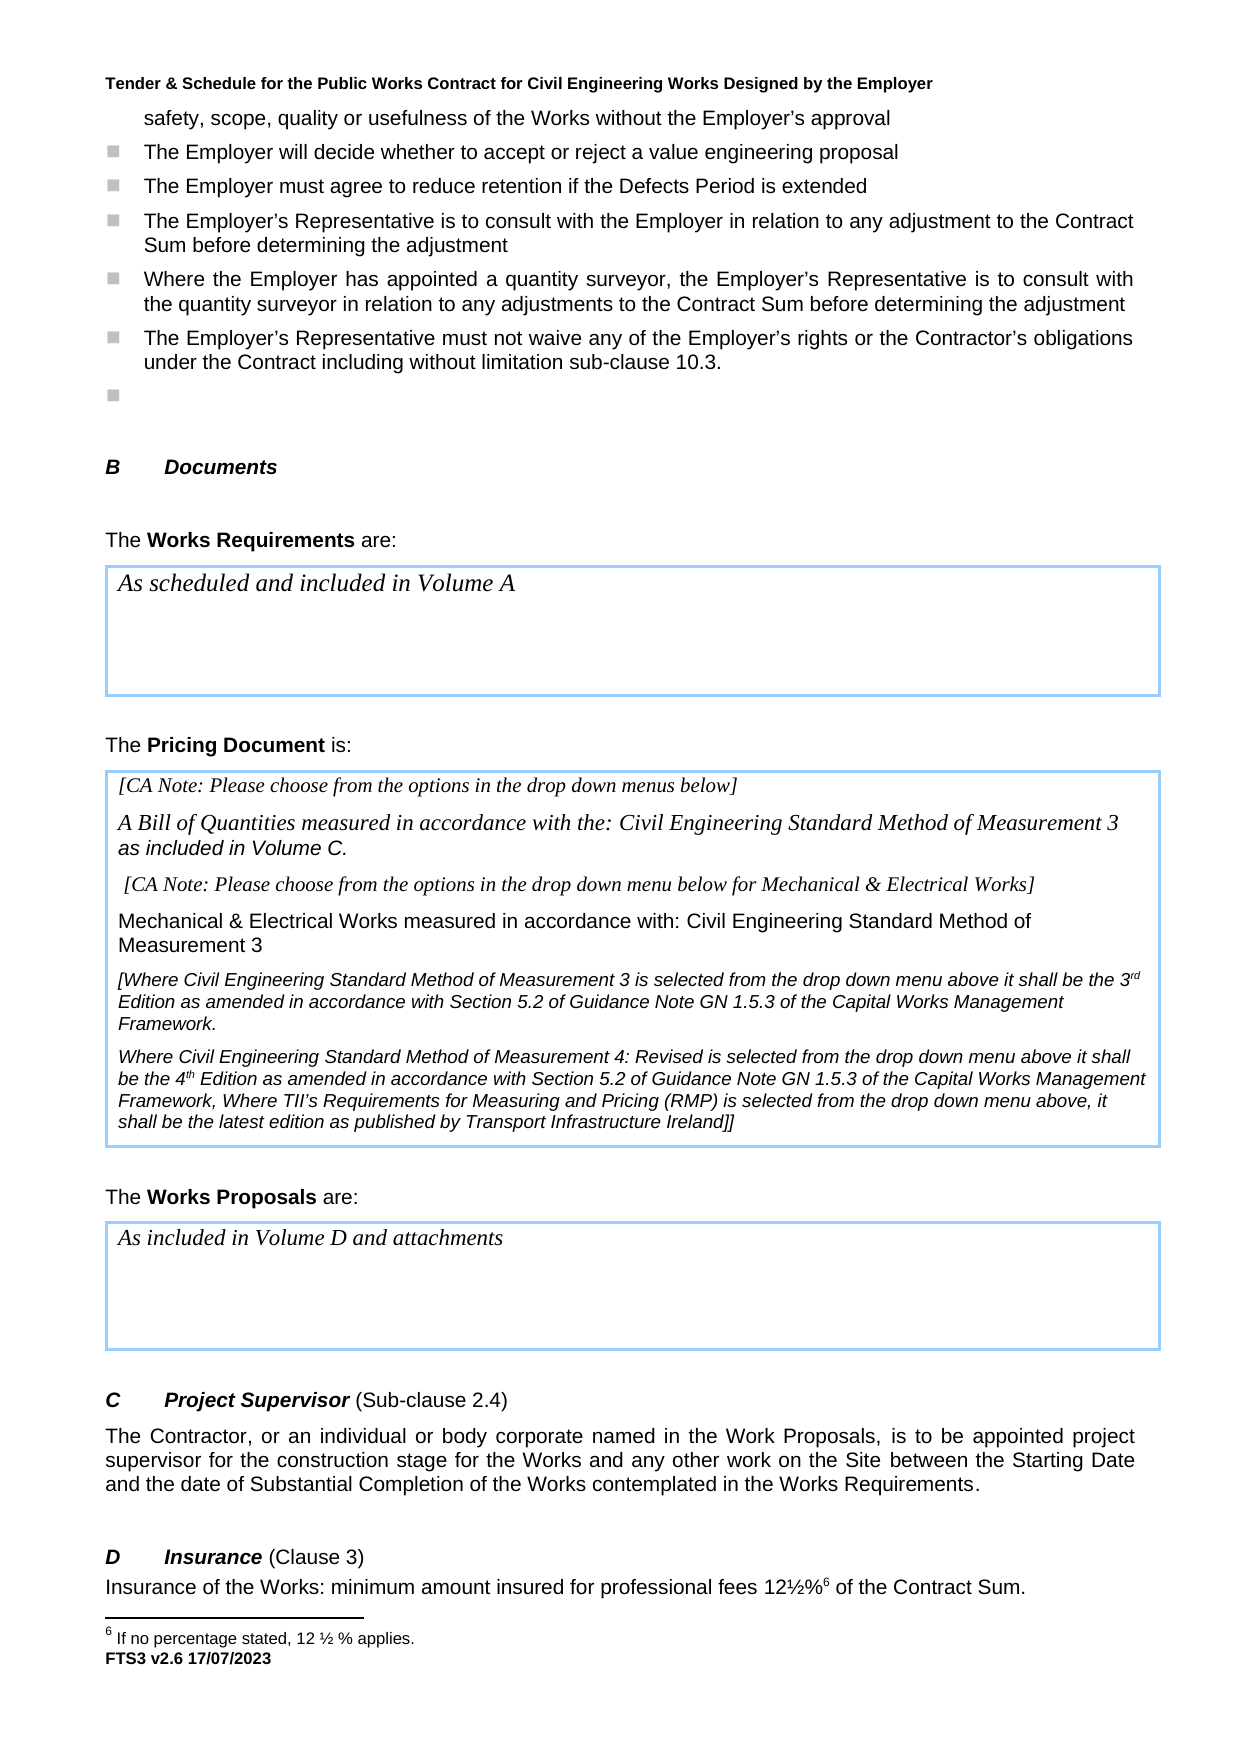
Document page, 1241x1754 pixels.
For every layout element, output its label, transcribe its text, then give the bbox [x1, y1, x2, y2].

text The Works Requirements are: [105, 528, 1135, 552]
text The Employer must agree to reduce retention if the Defects Period is extended [105, 174, 1135, 198]
text The Employer will decide whether to accept or reject a value engineering proposal [105, 140, 1135, 164]
table_header As included in Volume D and attachments [108, 1224, 1158, 1348]
table_header [CA Note: Please choose from the options in the drop down menus below] A Bill of Quantities measured in accordance with the: as included in Volume C. [CA Note: Please choose from the options in the drop down menu below for Mechanical & Electrical Works] Mechanical & Electrical Works measured in accordance with: [Where Civil Engineering Standard Method of Measurement 3 is selected from the drop down menu above it shall be the 3rd Edition as amended in accordance with Section 5.2 of Guidance Note GN 1.5.3 of the Capital Works Management Framework. Where Civil Engineering Standard Method of Measurement 4: Revised is selected from the drop down menu above it shall be the 4th Edition as amended in accordance with Section 5.2 of Guidance Note GN 1.5.3 of the Capital Works Management Framework, Where TII’s Requirements for Measuring and Pricing (RMP) is selected from the drop down menu above, it shall be the latest edition as published by Transport Infrastructure Ireland]] [108, 773, 1158, 1145]
text The Contractor, or an individual or body corporate named in the Work Proposals, to be appointed project supervisor for the construction stage for the Works and any other work on the Site between the Starting Date and the date of Substantial Completion of the Works contemplated in the Works Requirements. [105, 1424, 1135, 1496]
text B Documents [105, 455, 1135, 479]
text The Works Proposals are: [105, 1185, 1135, 1209]
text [105, 106, 1135, 129]
text Insurance of the Works: minimum amount insured for professional fees 12½% of the Contract Sum. [105, 1575, 1135, 1599]
text The Employer’s Representative is to consult with the Employer in relation to any adjustment to the Contract Sum before determining the adjustment [105, 209, 1135, 257]
text C Project Supervisor (Sub-clause 2.4) [105, 1388, 1135, 1412]
text The Employer’s Representative must not waive any of the Employer’s rights or the Contractor’s obligations under the Contract including without limitation sub-clause 10.3. [105, 326, 1135, 374]
text Where the Employer has appointed a quantity surveyor, the Employer’s Representative is to consult with the quantity surveyor in relation to any adjustments to the Contract Sum before determining the adjustment [105, 267, 1135, 315]
text The Pricing Document is: [105, 733, 1135, 757]
text D Insurance (Clause 3) [105, 1545, 1135, 1569]
table_header As scheduled and included in Volume A [108, 568, 1158, 694]
